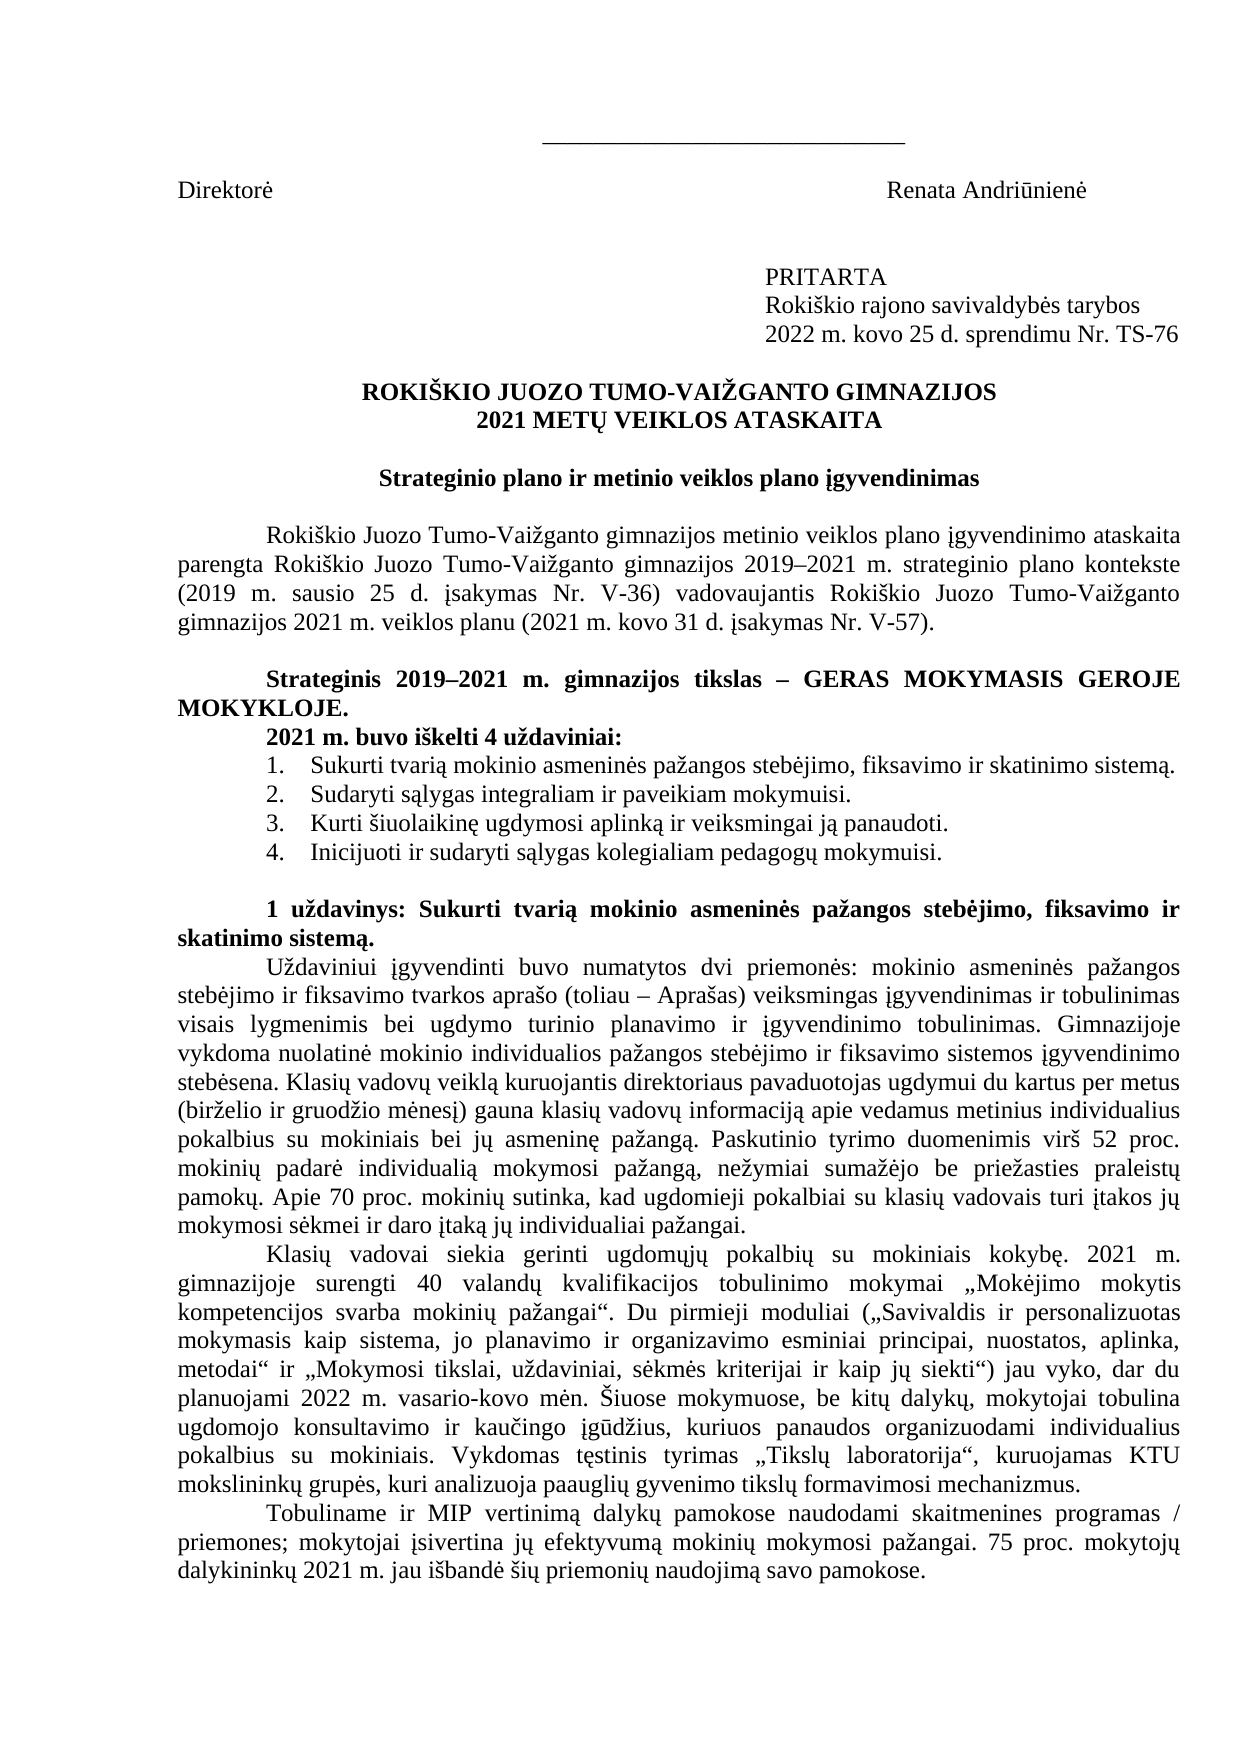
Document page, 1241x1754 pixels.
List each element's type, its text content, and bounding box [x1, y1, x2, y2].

text Tobuliname ir MIP vertinimą dalykų pamokose naudodami skaitmenines programas / priemones; mokytojai įsivertina jų efektyvumą mokinių mokymosi pažangai. 75 proc. mokytojų dalykininkų 2021 m. jau išbandė šių priemonių naudojimą savo pamokose. [177, 1498, 1181, 1584]
text 2022 m. kovo 25 d. sprendimu Nr. TS-76 [177, 319, 1181, 348]
text PRITARTA [177, 262, 1181, 291]
text Strateginio plano ir metinio veiklos plano įgyvendinimas [177, 463, 1181, 492]
list Kurti šiuolaikinę ugdymosi aplinką ir veiksmingai ją panaudoti. [177, 808, 1181, 837]
text Direktorė Renata Andriūnienė [177, 176, 1181, 204]
text Klasių vadovai siekia gerinti ugdomųjų pokalbių su mokiniais kokybę. 2021 m. gimnazijoje surengti 40 valandų kvalifikacijos tobulinimo mokymai „Mokėjimo mokytis kompetencijos svarba mokinių pažangai“. Du pirmieji moduliai („Savivaldis ir personalizuotas mokymasis kaip sistema, jo planavimo ir organizavimo esminiai principai, nuostatos, aplinka, metodai“ ir „Mokymosi tikslai, uždaviniai, sėkmės kriterijai ir kaip jų siekti“) jau vyko, dar du planuojami 2022 m. vasario-kovo mėn. Šiuose mokymuose, be kitų dalykų, mokytojai tobulina ugdomojo konsultavimo ir kaučingo įgūdžius, kuriuos panaudos organizuodami individualius pokalbius su mokiniais. Vykdomas tęstinis tyrimas „Tikslų laboratorija“, kuruojamas KTU mokslininkų grupės, kuri analizuoja paauglių gyvenimo tikslų formavimosi mechanizmus. [177, 1239, 1181, 1498]
text 2021 m. buvo iškelti 4 uždaviniai: [177, 722, 1181, 751]
text ROKIŠKIO JUOZO TUMO-VAIŽGANTO GIMNAZIJOS [177, 377, 1181, 406]
text Uždaviniui įgyvendinti buvo numatytos dvi priemonės: mokinio asmeninės pažangos stebėjimo ir fiksavimo tvarkos aprašo (toliau – Aprašas) veiksmingas įgyvendinimas ir tobulinimas visais lygmenimis bei ugdymo turinio planavimo ir įgyvendinimo tobulinimas. Gimnazijoje vykdoma nuolatinė mokinio individualios pažangos stebėjimo ir fiksavimo sistemos įgyvendinimo stebėsena. Klasių vadovų veiklą kuruojantis direktoriaus pavaduotojas ugdymui du kartus per metus (birželio ir gruodžio mėnesį) gauna klasių vadovų informaciją apie vedamus metinius individualius pokalbius su mokiniais bei jų asmeninę pažangą. Paskutinio tyrimo duomenimis virš 52 proc. mokinių padarė individualią mokymosi pažangą, nežymiai sumažėjo be priežasties praleistų pamokų. Apie 70 proc. mokinių sutinka, kad ugdomieji pokalbiai su klasių vadovais turi įtakos jų mokymosi sėkmei ir daro įtaką jų individualiai pažangai. [177, 952, 1181, 1239]
text Strateginis 2019–2021 m. gimnazijos tikslas – GERAS MOKYMASIS GEROJE MOKYKLOJE. [177, 664, 1181, 722]
text 1 uždavinys: Sukurti tvarią mokinio asmeninės pažangos stebėjimo, fiksavimo ir skatinimo sistemą. [177, 894, 1181, 952]
text Rokiškio rajono savivaldybės tarybos [177, 291, 1181, 319]
list Sukurti tvarią mokinio asmeninės pažangos stebėjimo, fiksavimo ir skatinimo sistemą. [177, 751, 1181, 779]
text _____________________________ [177, 118, 1181, 147]
text Rokiškio Juozo Tumo-Vaižganto gimnazijos metinio veiklos plano įgyvendinimo ataskaita parengta Rokiškio Juozo Tumo-Vaižganto gimnazijos 2019–2021 m. strateginio plano kontekste (2019 m. sausio 25 d. įsakymas Nr. V-36) vadovaujantis Rokiškio Juozo Tumo-Vaižganto gimnazijos 2021 m. veiklos planu (2021 m. kovo 31 d. įsakymas Nr. V-57). [177, 521, 1181, 636]
text 2021 METŲ VEIKLOS ATASKAITA [177, 406, 1181, 434]
list Sudaryti sąlygas integraliam ir paveikiam mokymuisi. [177, 779, 1181, 808]
list Inicijuoti ir sudaryti sąlygas kolegialiam pedagogų mokymuisi. [177, 837, 1181, 866]
